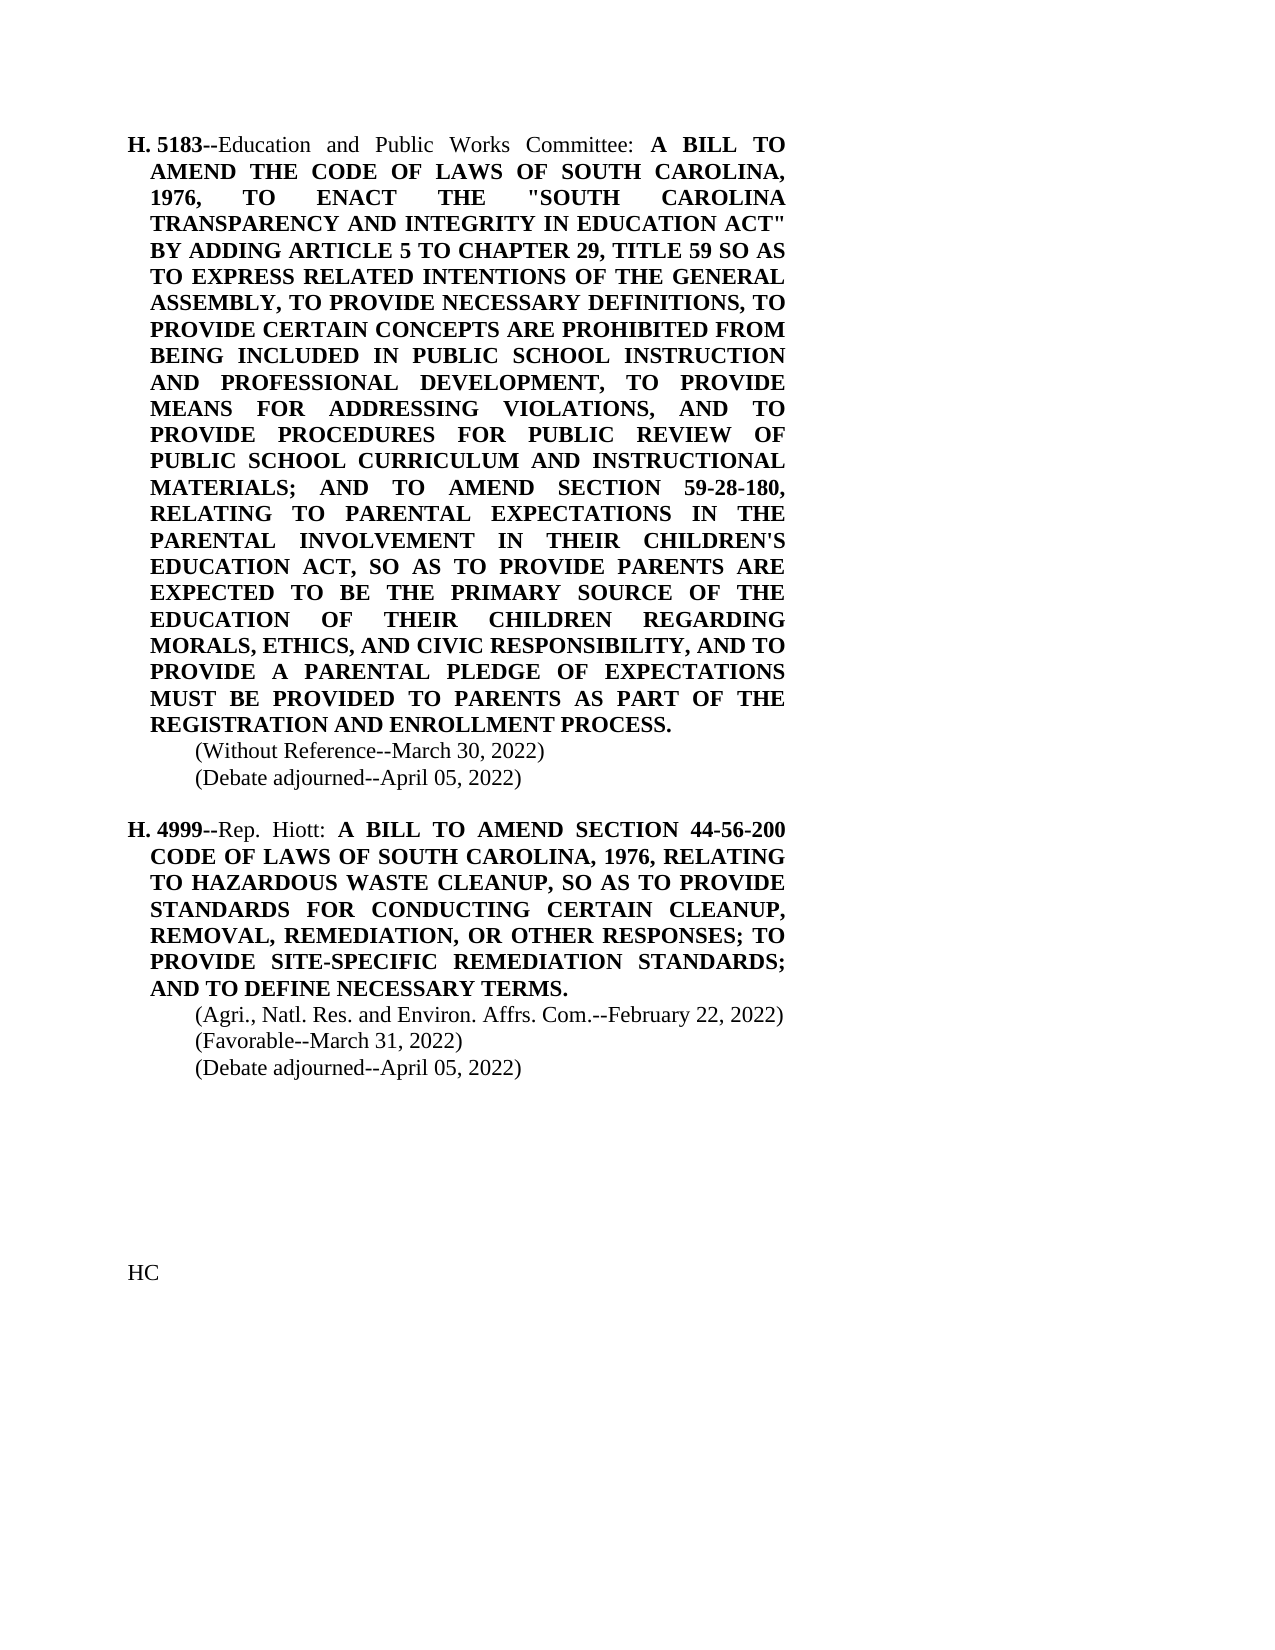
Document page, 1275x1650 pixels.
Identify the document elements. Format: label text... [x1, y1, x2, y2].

text H. 5183--Education and Public Works Committee: A BILL TO AMEND THE CODE OF LAWS OF SOUTH CAROLINA, 1976, TO ENACT THE "SOUTH CAROLINA TRANSPARENCY AND INTEGRITY IN EDUCATION ACT" BY ADDING ARTICLE 5 TO CHAPTER 29, TITLE 59 SO AS TO EXPRESS RELATED INTENTIONS OF THE GENERAL ASSEMBLY, TO PROVIDE NECESSARY DEFINITIONS, TO PROVIDE CERTAIN CONCEPTS ARE PROHIBITED FROM BEING INCLUDED IN PUBLIC SCHOOL INSTRUCTION AND PROFESSIONAL DEVELOPMENT, TO PROVIDE MEANS FOR ADDRESSING VIOLATIONS, AND TO PROVIDE PROCEDURES FOR PUBLIC REVIEW OF PUBLIC SCHOOL CURRICULUM AND INSTRUCTIONAL MATERIALS; AND TO AMEND SECTION 59-28-180, RELATING TO PARENTAL EXPECTATIONS IN THE PARENTAL INVOLVEMENT IN THEIR CHILDREN'S EDUCATION ACT, SO AS TO PROVIDE PARENTS ARE EXPECTED TO BE THE PRIMARY SOURCE OF THE EDUCATION OF THEIR CHILDREN REGARDING MORALS, ETHICS, AND CIVIC RESPONSIBILITY, AND TO PROVIDE A PARENTAL PLEDGE OF EXPECTATIONS MUST BE PROVIDED TO PARENTS AS PART OF THE REGISTRATION AND ENROLLMENT PROCESS. [127, 131, 786, 737]
text H. 4999--Rep. Hiott: A BILL TO AMEND SECTION 44-56-200 CODE OF LAWS OF SOUTH CAROLINA, 1976, RELATING TO HAZARDOUS WASTE CLEANUP, SO AS TO PROVIDE STANDARDS FOR CONDUCTING CERTAIN CLEANUP, REMOVAL, REMEDIATION, OR OTHER RESPONSES; TO PROVIDE SITE-SPECIFIC REMEDIATION STANDARDS; AND TO DEFINE NECESSARY TERMS. [127, 817, 786, 1001]
text (Favorable--March 31, 2022) [195, 1027, 786, 1054]
text (Debate adjourned--April 05, 2022) [195, 1054, 786, 1080]
text (Agri., Natl. Res. and Environ. Affrs. Com.--February 22, 2022) [195, 1001, 786, 1027]
text (Debate adjourned--April 05, 2022) [195, 764, 786, 790]
text (Without Reference--March 30, 2022) [195, 737, 786, 764]
